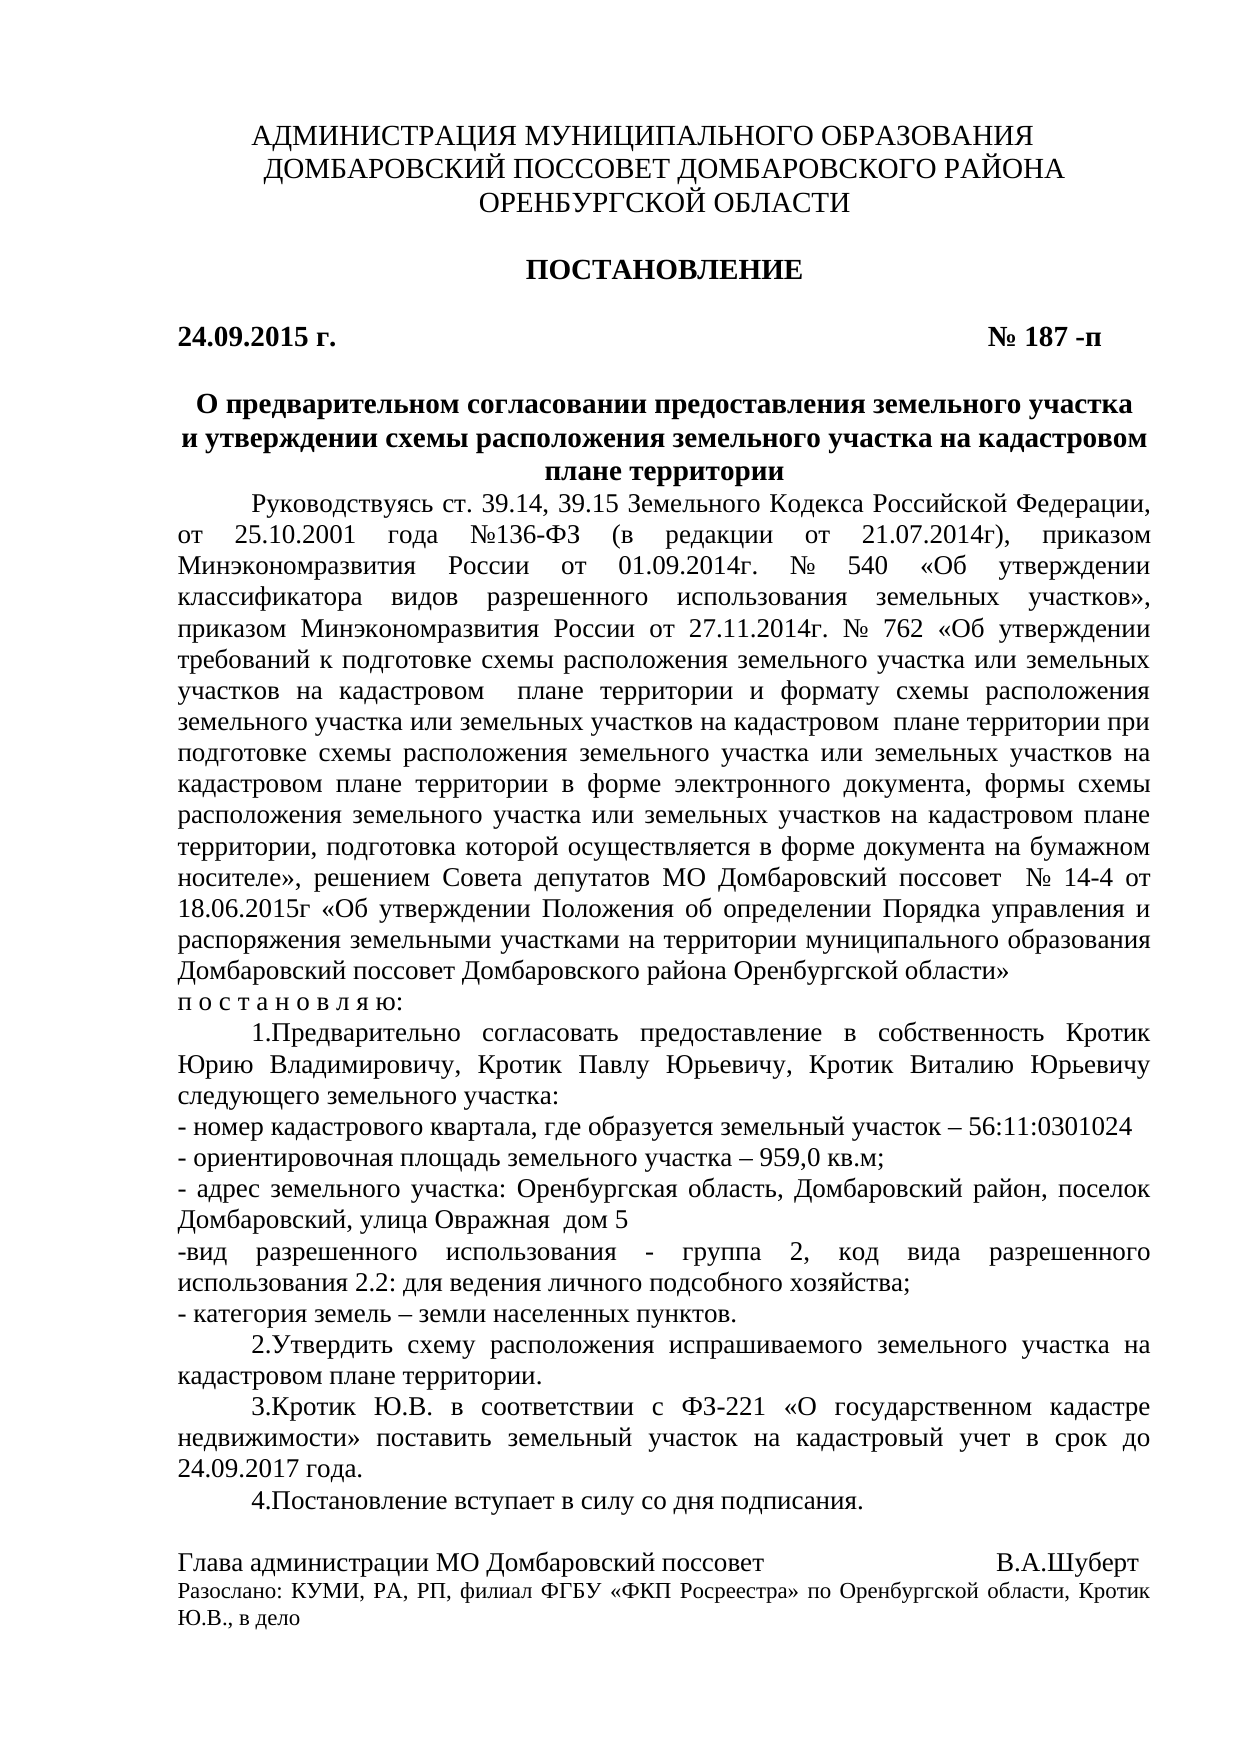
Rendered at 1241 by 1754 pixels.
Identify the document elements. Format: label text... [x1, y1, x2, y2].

text 1.Предварительно согласовать предоставление в собственность Кротик Юрию Владимировичу, Кротик Павлу Юрьевичу, Кротик Виталию Юрьевичу следующего земельного участка: [177, 1017, 1152, 1110]
text Руководствуясь ст. 39.14, 39.15 Земельного Кодекса Российской Федерации, от 25.10.2001 года №136-ФЗ (в редакции от 21.07.2014г), приказом Минэкономразвития России от 01.09.2014г. № 540 «Об утверждении классификатора видов разрешенного использования земельных участков», приказом Минэкономразвития России от 27.11.2014г. № 762 «Об утверждении требований к подготовке схемы расположения земельного участка или земельных участков на кадастровом плане территории и формату схемы расположения земельного участка или земельных участков на кадастровом плане территории при подготовке схемы расположения земельного участка или земельных участков на кадастровом плане территории в форме электронного документа, формы схемы расположения земельного участка или земельных участков на кадастровом плане территории, подготовка которой осуществляется в форме документа на бумажном носителе», решением Совета депутатов МО Домбаровский поссовет № 14-4 от 18.06.2015г «Об утверждении Положения об определении Порядка управления и распоряжения земельными участками на территории муниципального образования Домбаровский поссовет Домбаровского района Оренбургской области» [177, 487, 1152, 985]
text ДОМБАРОВСКИЙ ПОССОВЕТ ДОМБАРОВСКОГО РАЙОНА [177, 152, 1152, 185]
text 4.Постановление вступает в силу со дня подписания. [177, 1484, 1152, 1515]
text Глава администрации МО Домбаровский поссовет В.А.Шуберт [177, 1546, 1152, 1577]
text - ориентировочная площадь земельного участка – 959,0 кв.м; [177, 1141, 1152, 1172]
text О предварительном согласовании предоставления земельного участка [177, 386, 1152, 420]
text - категория земель – земли населенных пунктов. [177, 1297, 1152, 1328]
text 2.Утвердить схему расположения испрашиваемого земельного участка на кадастровом плане территории. [177, 1328, 1152, 1390]
text ОРЕНБУРГСКОЙ ОБЛАСТИ [177, 185, 1152, 219]
text -вид разрешенного использования - группа 2, код вида разрешенного использования 2.2: для ведения личного подсобного хозяйства; [177, 1234, 1152, 1297]
text - адрес земельного участка: Оренбургская область, Домбаровский район, поселок Домбаровский, улица Овражная дом 5 [177, 1172, 1152, 1234]
text ПОСТАНОВЛЕНИЕ [177, 252, 1152, 286]
text Разослано: КУМИ, РА, РП, филиал ФГБУ «ФКП Росреестра» по Оренбургской области, Кротик Ю.В., в дело [177, 1577, 1152, 1630]
text и утверждении схемы расположения земельного участка на кадастровом плане территории [177, 420, 1152, 487]
text 3.Кротик Ю.В. в соответствии с ФЗ-221 «О государственном кадастре недвижимости» поставить земельный участок на кадастровый учет в срок до 24.09.2017 года. [177, 1390, 1152, 1484]
text п о с т а н о в л я ю: [177, 985, 1152, 1017]
text АДМИНИСТРАЦИЯ МУНИЦИПАЛЬНОГО ОБРАЗОВАНИЯ [177, 118, 1152, 152]
text - номер кадастрового квартала, где образуется земельный участок – 56:11:0301024 [177, 1110, 1152, 1141]
text 24.09.2015 г. № 187 -п [177, 319, 1152, 353]
